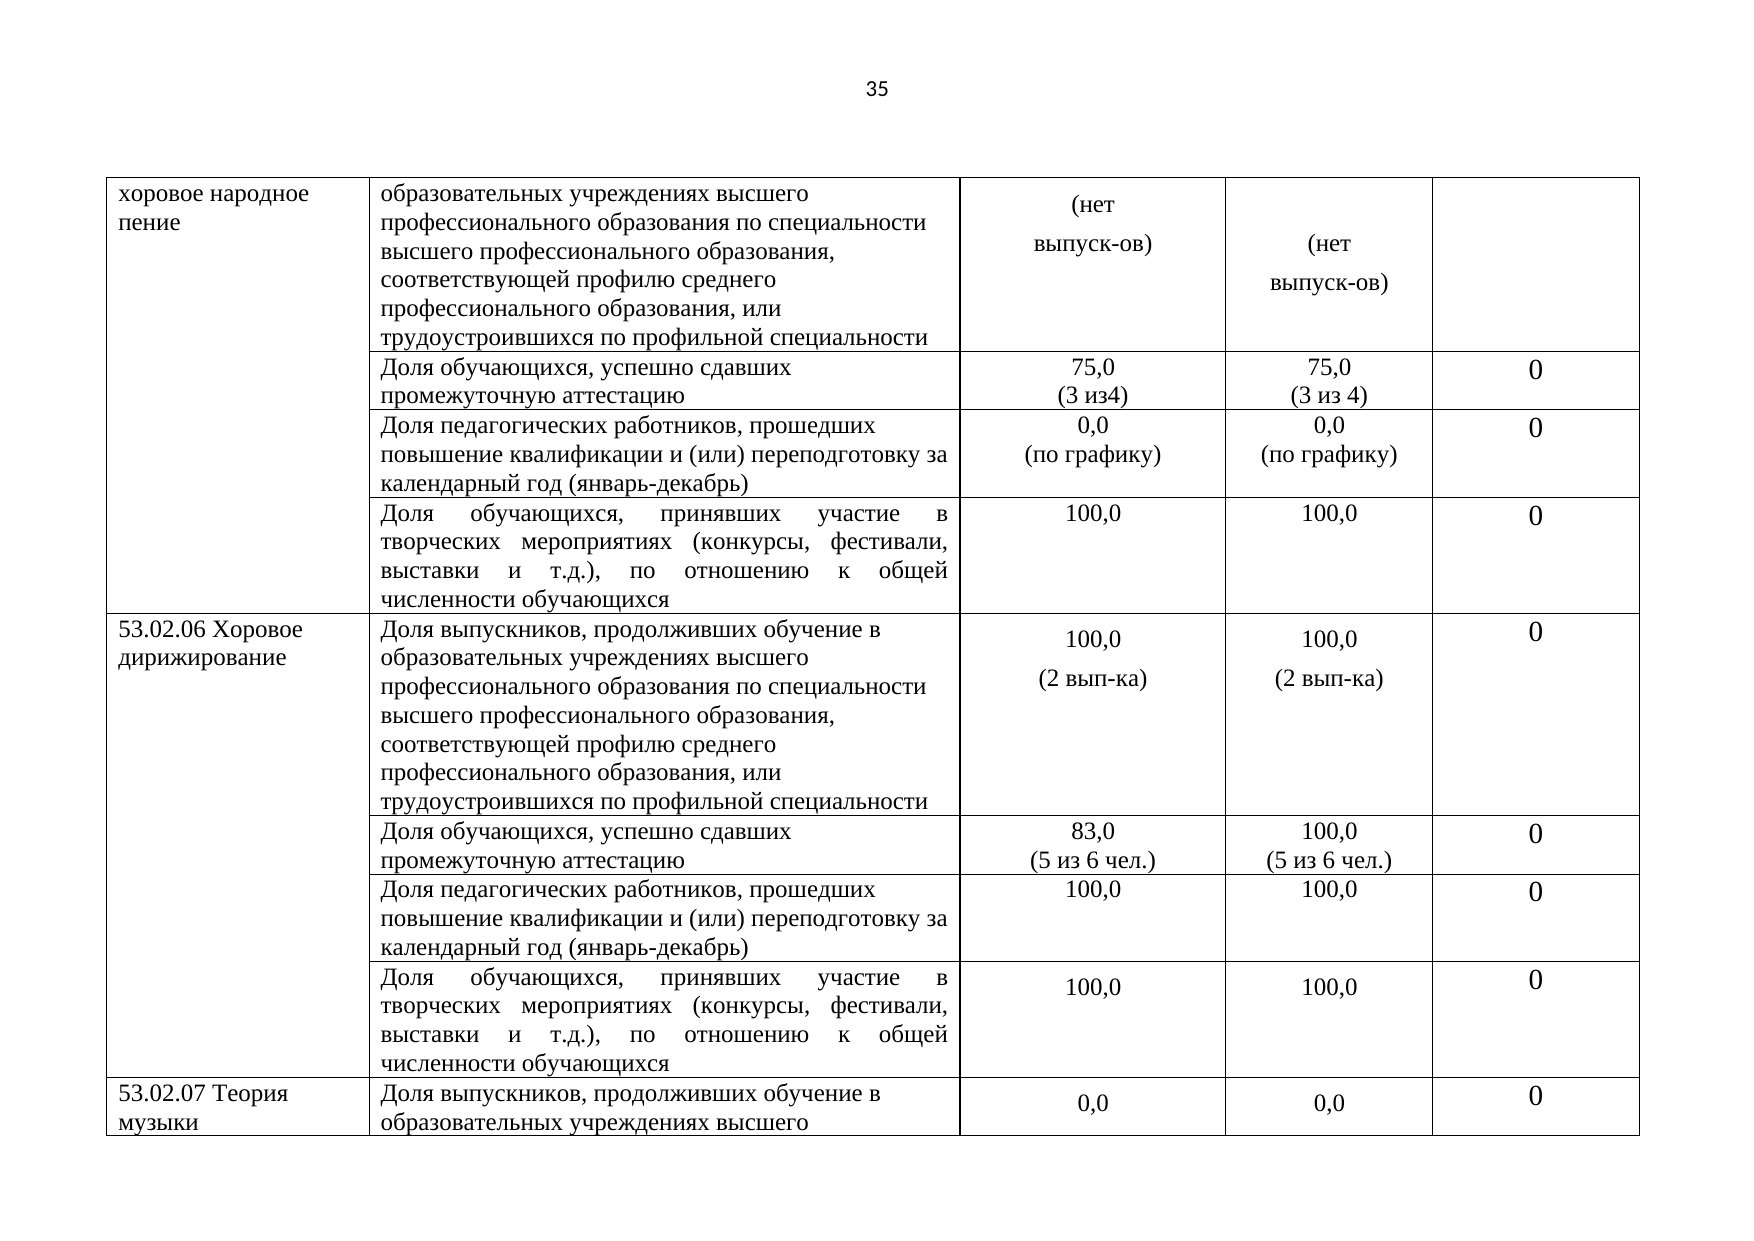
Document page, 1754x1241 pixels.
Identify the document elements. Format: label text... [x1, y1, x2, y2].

table_cell Доля педагогических работников, прошедших повышение квалификации и (или) переподготовку за календарный год (январь-декабрь) [370, 410, 959, 497]
table_cell Доля педагогических работников, прошедших повышение квалификации и (или) переподготовку за календарный год (январь-декабрь) [370, 875, 959, 961]
table_cell 0 [1433, 410, 1639, 497]
table_cell 0,0 (нет выпуска) [1226, 1078, 1432, 1135]
table_cell 100,0 [1226, 498, 1432, 613]
table_cell 100,0 [961, 875, 1225, 961]
table_cell 0 [1433, 352, 1639, 409]
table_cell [107, 1078, 369, 1135]
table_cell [370, 1078, 959, 1135]
table_cell 0 (нет выпуск-ов) [1226, 178, 1432, 351]
table_cell 0,0 (нет выпуска) [961, 1078, 1225, 1135]
table_cell 0 [1433, 816, 1639, 873]
table_cell 100,0 [1226, 962, 1432, 1077]
table_cell 100,0 (2 вып-ка) [1226, 614, 1432, 815]
table_cell 0 (нет выпуск-ов) [961, 178, 1225, 351]
table_cell 0 [1433, 962, 1639, 1077]
table_cell 0 [1433, 614, 1639, 815]
table_cell 100,0 [1226, 875, 1432, 961]
table_cell 83,0 (5 из 6 чел.) [961, 816, 1225, 873]
table_cell 0,0 (по графику) [1226, 410, 1432, 497]
table_cell 53.02.06 Хоровое дирижирование [107, 614, 369, 1077]
table_cell 0 [1433, 178, 1639, 351]
table_cell 100,0 (2 вып-ка) [961, 614, 1225, 815]
table_cell 75,0 (3 из4) [961, 352, 1225, 409]
table_cell 0 [1433, 1078, 1639, 1135]
table_cell 100,0 (5 из 6 чел.) [1226, 816, 1432, 873]
table_cell 100,0 [961, 962, 1225, 1077]
table_cell 0 [1433, 498, 1639, 613]
table_cell 0 [1433, 875, 1639, 961]
table_cell Доля обучающихся, принявших участие в творческих мероприятиях (конкурсы, фестивали, выставки и т.д.), по отношению к общей численности обучающихся [370, 962, 959, 1077]
table_cell Доля обучающихся, успешно сдавших промежуточную аттестацию [370, 352, 959, 409]
table_cell Доля обучающихся, успешно сдавших промежуточную аттестацию [370, 816, 959, 873]
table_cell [107, 178, 369, 613]
table_cell Доля обучающихся, принявших участие в творческих мероприятиях (конкурсы, фестивали, выставки и т.д.), по отношению к общей численности обучающихся [370, 498, 959, 613]
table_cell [370, 178, 959, 351]
table_cell 75,0 (3 из 4) [1226, 352, 1432, 409]
table_cell 0,0 (по графику) [961, 410, 1225, 497]
table_cell 100,0 [961, 498, 1225, 613]
